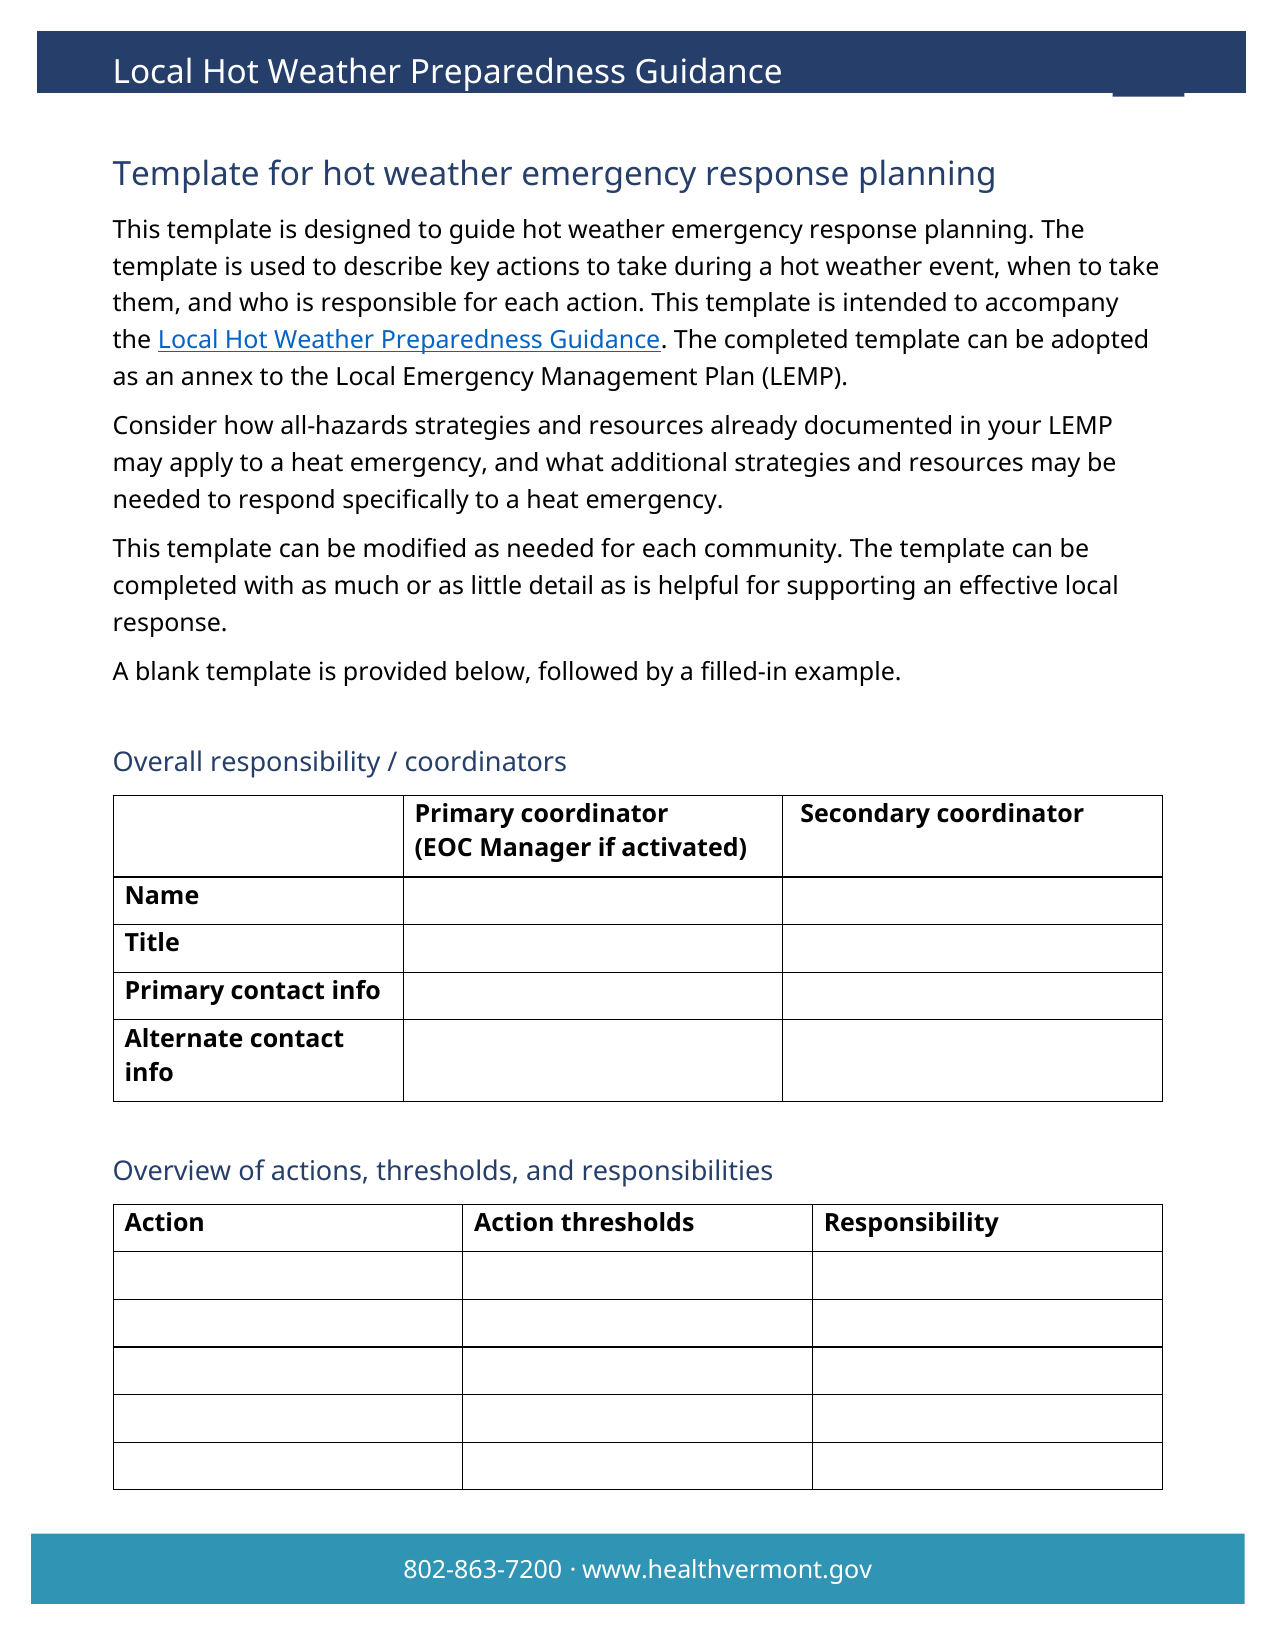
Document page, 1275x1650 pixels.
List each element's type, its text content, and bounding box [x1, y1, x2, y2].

table_cell [813, 1348, 1162, 1394]
table_cell [813, 1443, 1162, 1489]
text Consider how all-hazards strategies and resources already documented in your LEMP may apply to a heat emergency, and what additional strategies and resources may be needed to respond specifically to a heat emergency. [112, 408, 1162, 515]
table_cell Name [114, 878, 403, 924]
table_cell [813, 1252, 1162, 1299]
subtitle Template for hot weather emergency response planning [112, 150, 1162, 195]
table_cell [783, 973, 1162, 1019]
table_cell [404, 925, 782, 972]
table_cell [783, 925, 1162, 972]
table_cell [463, 1348, 812, 1394]
table_cell [114, 1348, 462, 1394]
table_cell [783, 1020, 1162, 1101]
table_header Primary coordinator (EOC Manager if activated) [404, 796, 782, 876]
table_cell [114, 1443, 462, 1489]
table_cell Title [114, 925, 403, 972]
table_header Secondary coordinator [783, 796, 1162, 876]
table_cell [783, 878, 1162, 924]
subtitle Overview of actions, thresholds, and responsibilities [112, 1151, 1162, 1188]
table_header Action thresholds [463, 1205, 812, 1251]
text This template is designed to guide hot weather emergency response planning. The template is used to describe key actions to take during a hot weather event, when to take them, and who is responsible for each action. This template is intended to accompany the Local Hot Weather Preparedness Guidance. The completed template can be adopted as an annex to the Local Emergency Management Plan (LEMP). [112, 211, 1162, 393]
subtitle Overall responsibility / coordinators [112, 703, 1162, 779]
table_cell Alternate contact info [114, 1020, 403, 1101]
table_cell [813, 1395, 1162, 1442]
table_cell [463, 1252, 812, 1299]
table_cell [114, 1252, 462, 1299]
text A blank template is provided below, followed by a filled-in example. [112, 653, 1162, 687]
table_cell [463, 1300, 812, 1346]
table_cell [404, 973, 782, 1019]
table_cell [813, 1300, 1162, 1346]
table_header [114, 796, 403, 876]
text This template can be modified as needed for each community. The template can be completed with as much or as little detail as is helpful for supporting an effective local response. [112, 531, 1162, 638]
table_header Responsibility [813, 1205, 1162, 1251]
table_cell [114, 1395, 462, 1442]
table_cell [463, 1443, 812, 1489]
table_header Action [114, 1205, 462, 1251]
table_cell [114, 1300, 462, 1346]
table_cell Primary contact info [114, 973, 403, 1019]
table_cell [463, 1395, 812, 1442]
table_cell [404, 878, 782, 924]
table_cell [404, 1020, 782, 1101]
